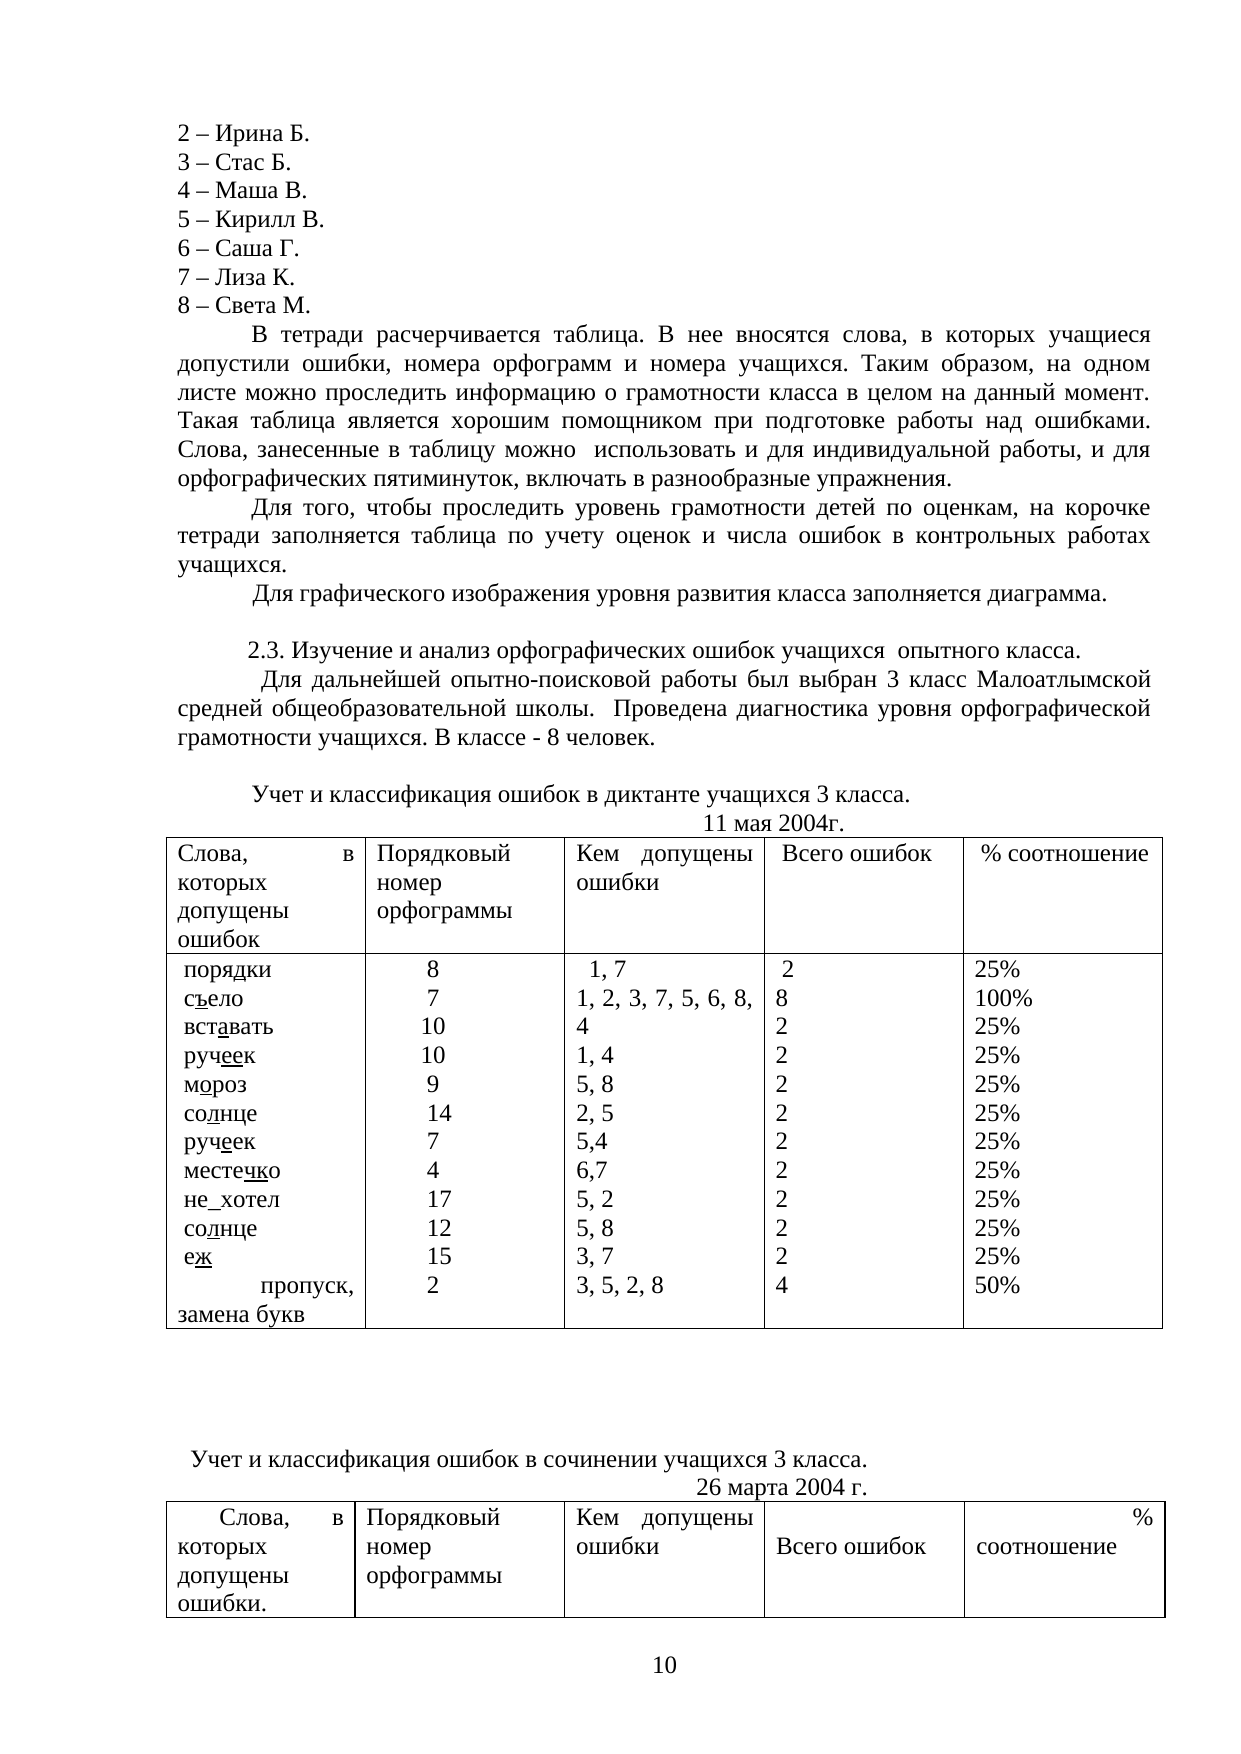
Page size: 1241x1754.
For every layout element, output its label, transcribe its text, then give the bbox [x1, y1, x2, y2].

table_cell 2 8 2 2 2 2 2 2 2 2 2 4 [765, 954, 963, 1328]
text 4 – Маша В. [177, 176, 1152, 204]
table_header Кем допущены ошибки [565, 838, 764, 953]
table_header Порядковый номер орфограммы [356, 1502, 564, 1617]
table_header % соотношение [965, 1502, 1164, 1617]
table_header Слова, в которых допущены ошибки. [167, 1502, 354, 1617]
table_cell 8 7 10 10 9 14 7 4 17 12 15 2 [366, 954, 564, 1328]
text 3 – Стас Б. [177, 147, 1152, 176]
table_cell 1, 7 1, 2, 3, 7, 5, 6, 8, 4 1, 4 5, 8 2, 5 5,4 6,7 5, 2 5, 8 3, 7 3, 5, 2, 8 [565, 954, 764, 1328]
table_cell порядки съело вставать ручеек мороз солнце ручеек местечко не_хотел солнце еж пропуск, замена букв [167, 954, 365, 1328]
text 8 – Света М. [177, 291, 1152, 319]
text 26 марта . [177, 1472, 1152, 1501]
text 5 – Кирилл В. [177, 204, 1152, 233]
text Учет и классификация ошибок в диктанте учащихся 3 класса. [177, 779, 1152, 808]
table_header Кем допущены ошибки [565, 1502, 764, 1617]
table_cell 25% 100% 25% 25% 25% 25% 25% 25% 25% 25% 25% 50% [964, 954, 1162, 1328]
text В тетради расчерчивается таблица. В нее вносятся слова, в которых учащиеся допустили ошибки, номера орфограмм и номера учащихся. Таким образом, на одном листе можно проследить информацию о грамотности класса в целом на данный момент. Такая таблица является хорошим помощником при подготовке работы над ошибками. Слова, занесенные в таблицу можно использовать и для индивидуальной работы, и для орфографических пятиминуток, включать в разнообразные упражнения. [177, 319, 1152, 492]
table_header Слова, в которых допущены ошибок [167, 838, 365, 953]
text Для графического изображения уровня развития класса заполняется диаграмма. [177, 578, 1152, 607]
table_header % соотношение [964, 838, 1162, 953]
text 2 – Ирина Б. [177, 118, 1152, 147]
text Учет и классификация ошибок в сочинении учащихся 3 класса. [177, 1444, 1152, 1472]
table_header Порядковый номер орфограммы [366, 838, 564, 953]
text 7 – Лиза К. [177, 262, 1152, 291]
text Для дальнейшей опытно-поисковой работы был выбран 3 класс Малоатлымской средней общеобразовательной школы. Проведена диагностика уровня орфографической грамотности учащихся. В классе - 8 человек. [177, 664, 1152, 751]
text 2.3. Изучение и анализ орфографических ошибок учащихся опытного класса. [177, 636, 1152, 664]
table_header Всего ошибок [765, 838, 963, 953]
table_header Всего ошибок [765, 1502, 964, 1617]
text Для того, чтобы проследить уровень грамотности детей по оценкам, на корочке тетради заполняется таблица по учету оценок и числа ошибок в контрольных работах учащихся. [177, 492, 1152, 578]
text 6 – Саша Г. [177, 233, 1152, 262]
text 11 мая 2004г. [177, 808, 1152, 837]
